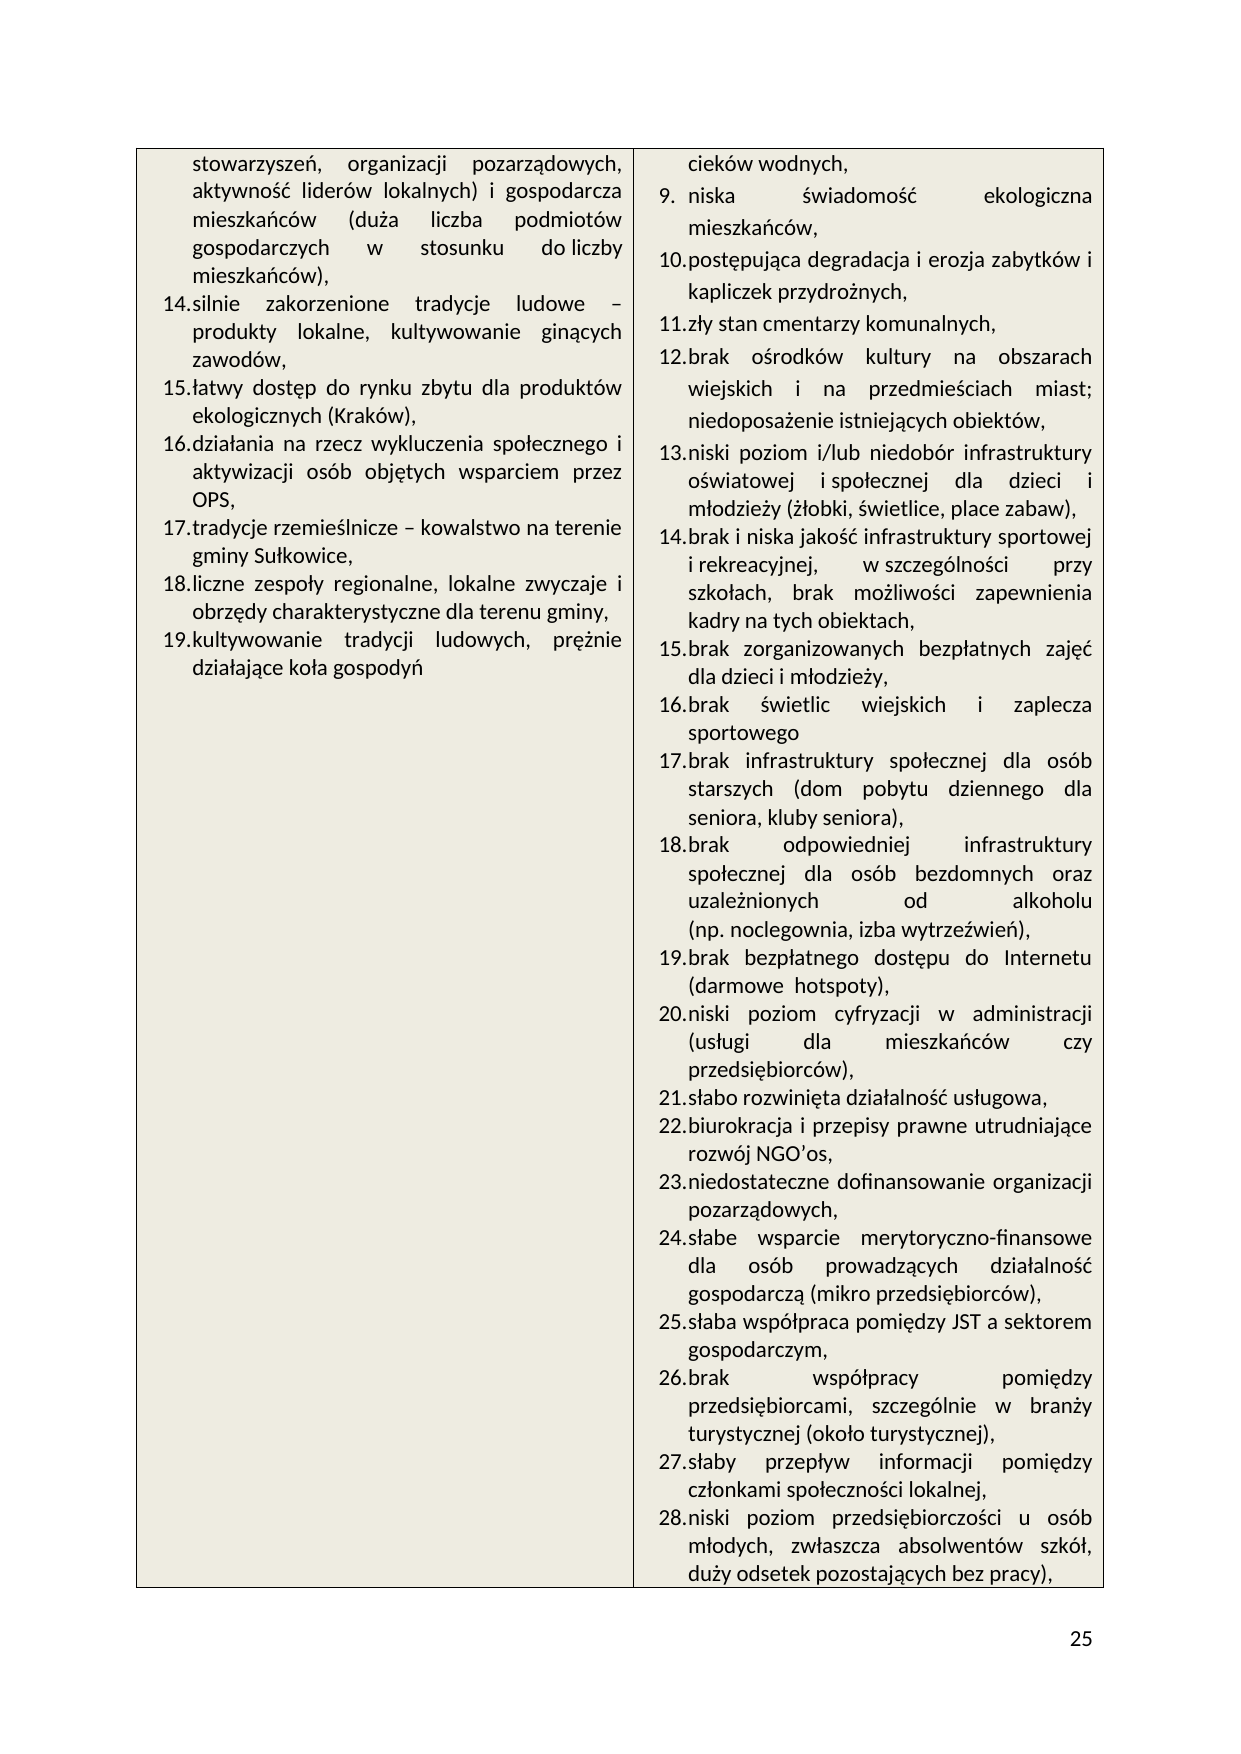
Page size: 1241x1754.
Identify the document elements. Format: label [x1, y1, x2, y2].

table_cell [137, 149, 633, 1587]
table_cell [634, 149, 1103, 1587]
